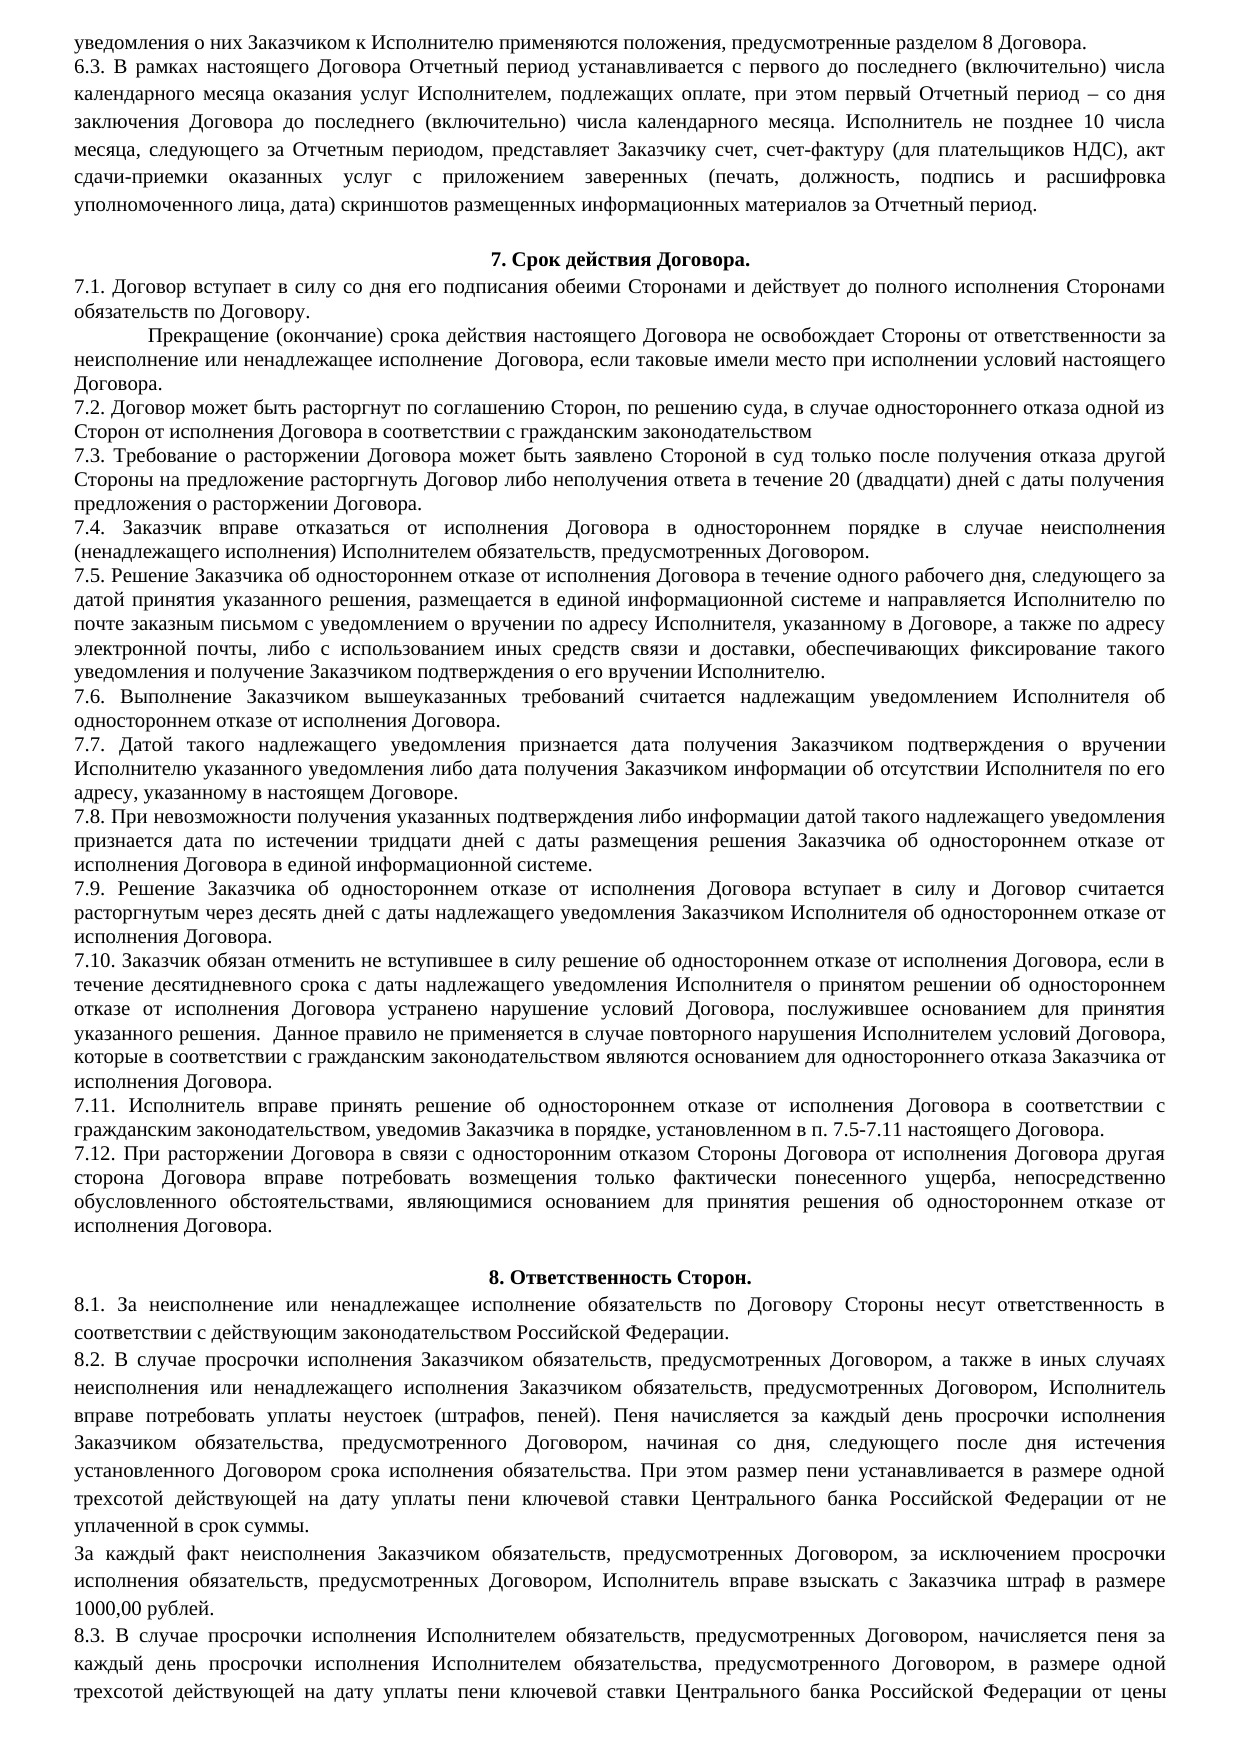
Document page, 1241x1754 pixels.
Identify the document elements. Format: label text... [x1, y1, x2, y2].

text 7.12. При расторжении Договора в связи с односторонним отказом Стороны Договора от исполнения Договора другая сторона Договора вправе потребовать возмещения только фактически понесенного ущерба, непосредственно обусловленного обстоятельствами, являющимися основанием для принятия решения об одностороннем отказе от исполнения Договора. [74, 1141, 1167, 1237]
text 7.2. Договор может быть расторгнут по соглашению Сторон, по решению суда, в случае одностороннего отказа одной из Сторон от исполнения Договора в соответствии с гражданским законодательством [74, 395, 1167, 443]
text 7. Срок действия Договора. [74, 247, 1167, 271]
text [74, 1623, 1167, 1703]
text 7.9. Решение Заказчика об одностороннем отказе от исполнения Договора вступает в силу и Договор считается расторгнутым через десять дней с даты надлежащего уведомления Заказчиком Исполнителя об одностороннем отказе от исполнения Договора. [74, 876, 1167, 948]
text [74, 29, 1167, 54]
text 8. Ответственность Сторон. [74, 1264, 1167, 1289]
text За каждый факт неисполнения Заказчиком обязательств, предусмотренных Договором, за исключением просрочки исполнения обязательств, предусмотренных Договором, Исполнитель вправе взыскать с Заказчика штраф в размере 1000,00 рублей. [74, 1541, 1167, 1620]
text 7.10. Заказчик обязан отменить не вступившее в силу решение об одностороннем отказе от исполнения Договора, если в течение десятидневного срока с даты надлежащего уведомления Исполнителя о принятом решении об одностороннем отказе от исполнения Договора устранено нарушение условий Договора, послужившее основанием для принятия указанного решения. Данное правило не применяется в случае повторного нарушения Исполнителем условий Договора, которые в соответствии с гражданским законодательством являются основанием для одностороннего отказа Заказчика от исполнения Договора. [74, 948, 1167, 1093]
text 7.6. Выполнение Заказчиком вышеуказанных требований считается надлежащим уведомлением Исполнителя об одностороннем отказе от исполнения Договора. [74, 683, 1167, 732]
text 8.2. В случае просрочки исполнения Заказчиком обязательств, предусмотренных Договором, а также в иных случаях неисполнения или ненадлежащего исполнения Заказчиком обязательств, предусмотренных Договором, Исполнитель вправе потребовать уплаты неустоек (штрафов, пеней). Пеня начисляется за каждый день просрочки исполнения Заказчиком обязательства, предусмотренного Договором, начиная со дня, следующего после дня истечения установленного Договором срока исполнения обязательства. При этом размер пени устанавливается в размере одной трехсотой действующей на дату уплаты пени ключевой ставки Центрального банка Российской Федерации от не уплаченной в срок суммы. [74, 1347, 1167, 1537]
text 7.4. Заказчик вправе отказаться от исполнения Договора в одностороннем порядке в случае неисполнения (ненадлежащего исполнения) Исполнителем обязательств, предусмотренных Договором. [74, 515, 1167, 563]
text 7.11. Исполнитель вправе принять решение об одностороннем отказе от исполнения Договора в соответствии с гражданским законодательством, уведомив Заказчика в порядке, установленном в п. 7.5-7.11 настоящего Договора. [74, 1093, 1167, 1141]
text 7.3. Требование о расторжении Договора может быть заявлено Стороной в суд только после получения отказа другой Стороны на предложение расторгнуть Договор либо неполучения ответа в течение 20 (двадцати) дней с даты получения предложения о расторжении Договора. [74, 443, 1167, 515]
text 8.1. За неисполнение или ненадлежащее исполнение обязательств по Договору Стороны несут ответственность в соответствии с действующим законодательством Российской Федерации. [74, 1292, 1167, 1344]
text 7.1. Договор вступает в силу со дня его подписания обеими Сторонами и действует до полного исполнения Сторонами обязательств по Договору. [74, 274, 1167, 323]
text 7.5. Решение Заказчика об одностороннем отказе от исполнения Договора в течение одного рабочего дня, следующего за датой принятия указанного решения, размещается в единой информационной системе и направляется Исполнителю по почте заказным письмом с уведомлением о вручении по адресу Исполнителя, указанному в Договоре, а также по адресу электронной почты, либо с использованием иных средств связи и доставки, обеспечивающих фиксирование такого уведомления и получение Заказчиком подтверждения о его вручении Исполнителю. [74, 563, 1167, 683]
text 7.8. При невозможности получения указанных подтверждения либо информации датой такого надлежащего уведомления признается дата по истечении тридцати дней с даты размещения решения Заказчика об одностороннем отказе от исполнения Договора в единой информационной системе. [74, 804, 1167, 876]
text 7.7. Датой такого надлежащего уведомления признается дата получения Заказчиком подтверждения о вручении Исполнителю указанного уведомления либо дата получения Заказчиком информации об отсутствии Исполнителя по его адресу, указанному в настоящем Договоре. [74, 732, 1167, 804]
text Прекращение (окончание) срока действия настоящего Договора не освобождает Стороны от ответственности за неисполнение или ненадлежащее исполнение Договора, если таковые имели место при исполнении условий настоящего Договора. [74, 323, 1167, 395]
text 6.3. В рамках настоящего Договора Отчетный период устанавливается с первого до последнего (включительно) числа календарного месяца оказания услуг Исполнителем, подлежащих оплате, при этом первый Отчетный период – со дня заключения Договора до последнего (включительно) числа календарного месяца. Исполнитель не позднее 10 числа месяца, следующего за Отчетным периодом, представляет Заказчику счет, счет-фактуру (для плательщиков НДС), акт сдачи-приемки оказанных услуг с приложением заверенных (печать, должность, подпись и расшифровка уполномоченного лица, дата) скриншотов размещенных информационных материалов за Отчетный период. [74, 54, 1167, 216]
